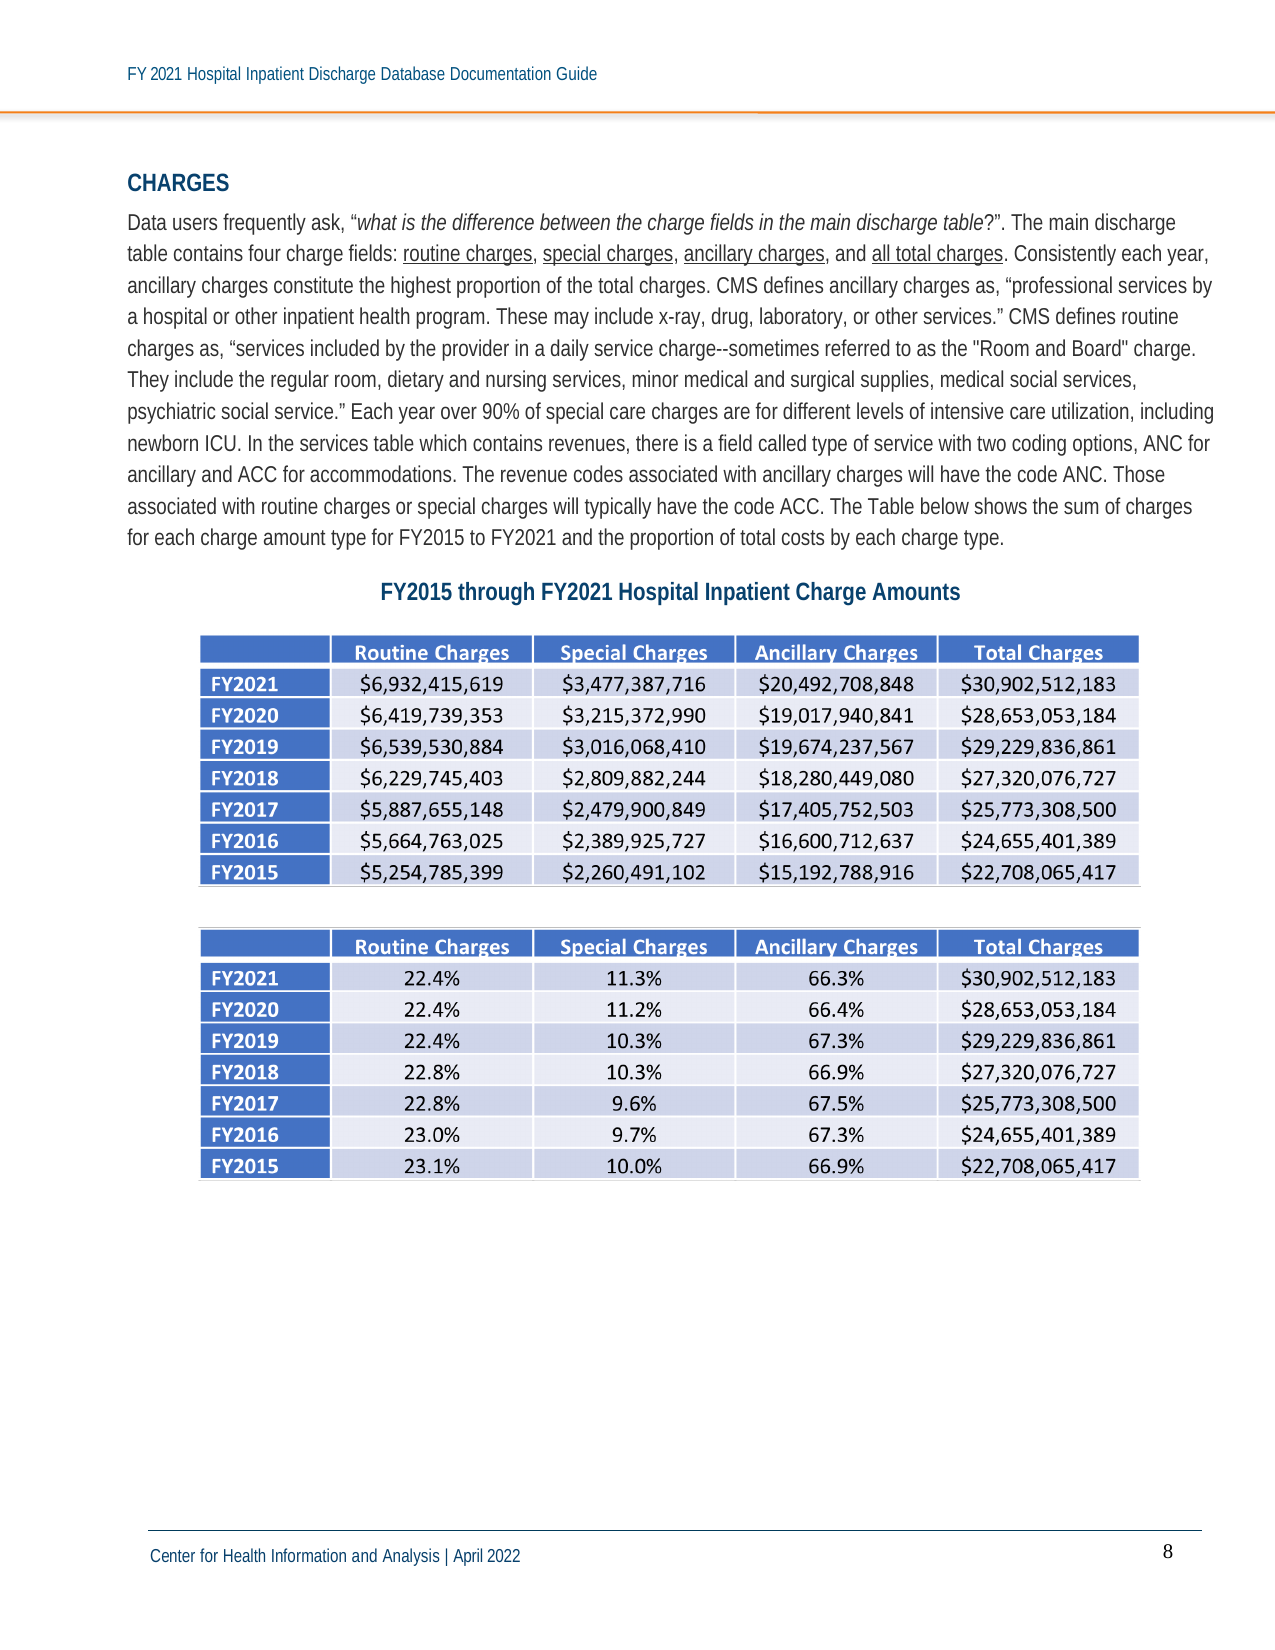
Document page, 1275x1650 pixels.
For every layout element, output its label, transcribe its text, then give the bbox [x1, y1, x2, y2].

text CHARGES [127, 168, 1214, 197]
picture [198, 631, 1144, 899]
text Data users frequently ask, “what is the difference between the charge fields in the main discharge table?”. The main discharge table contains four charge fields: routine charges, special charges, ancillary charges, and all total charges. Consistently each year, ancillary charges constitute the highest proportion of the total charges. CMS defines ancillary charges as, “professional services by a hospital or other inpatient health program. These may include x-ray, drug, laboratory, or other services.” CMS defines routine charges as, “services included by the provider in a daily service charge--sometimes referred to as the "Room and Board" charge. They include the regular room, dietary and nursing services, minor medical and surgical supplies, medical social services, psychiatric social service.” Each year over 90% of special care charges are for different levels of intensive care utilization, including newborn ICU. In the services table which contains revenues, there is a field called type of service with two coding options, ANC for ancillary and ACC for accommodations. The revenue codes associated with ancillary charges will have the code ANC. Those associated with routine charges or special charges will typically have the code ACC. The Table below shows the sum of charges for each charge amount type for FY2015 to FY2021 and the proportion of total costs by each charge type. [127, 208, 1214, 551]
picture [198, 925, 1144, 1193]
text FY2015 through FY2021 Hospital Inpatient Charge Amounts [127, 577, 1214, 605]
